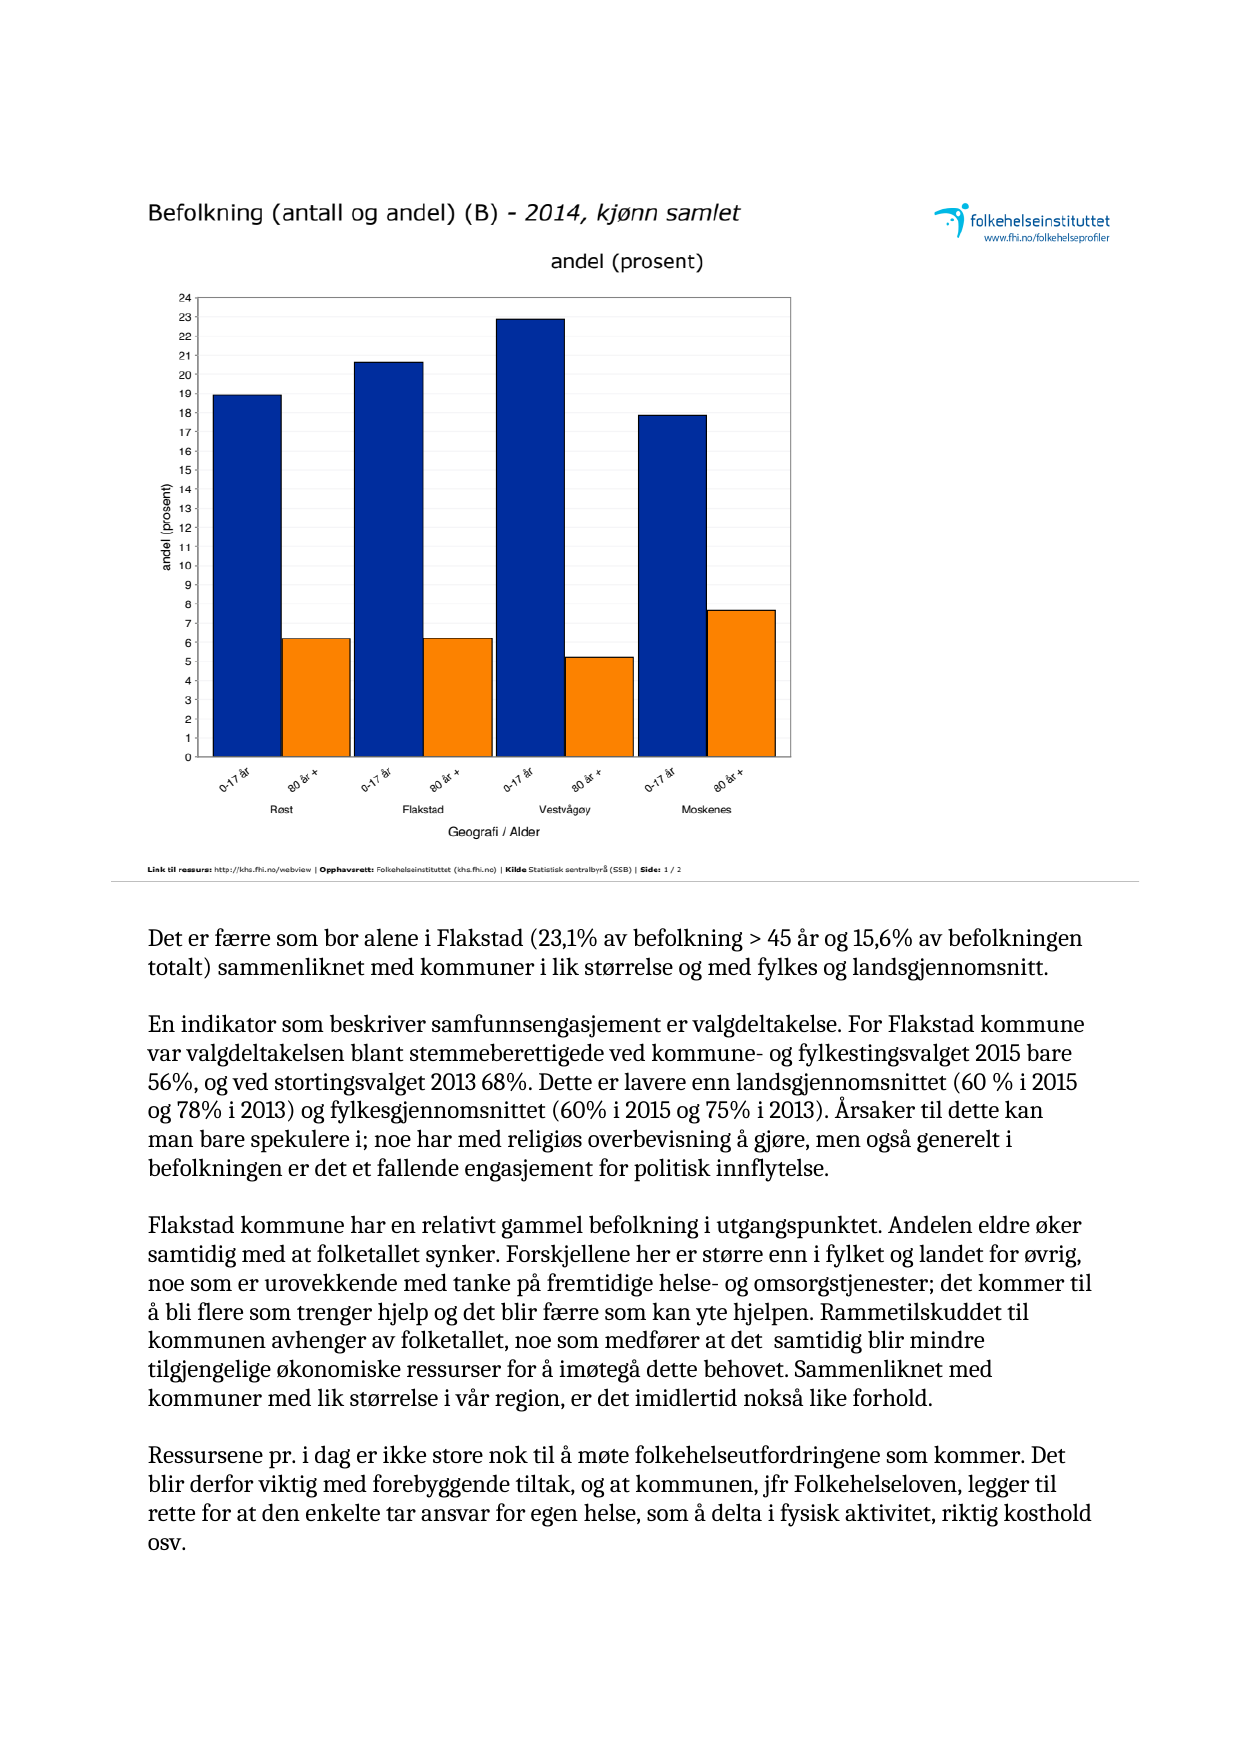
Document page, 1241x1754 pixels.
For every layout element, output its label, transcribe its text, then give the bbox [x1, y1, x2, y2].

text Det er færre som bor alene i Flakstad (23,1% av befolkning > 45 år og 15,6% av befolkningen totalt) sammenliknet med kommuner i lik størrelse og med fylkes og landsgjennomsnitt. [148, 924, 1093, 981]
text Ressursene pr. i dag er ikke store nok til å møte folkehelseutfordringene som kommer. Det blir derfor viktig med forebyggende tiltak, og at kommunen, jfr Folkehelseloven, legger til rette for at den enkelte tar ansvar for egen helse, som å delta i fysisk aktivitet, riktig kosthold osv. [148, 1441, 1093, 1556]
text En indikator som beskriver samfunnsengasjement er valgdeltakelse. For Flakstad kommune var valgdeltakelsen blant stemmeberettigede ved kommune- og fylkestingsvalget 2015 bare 56%, og ved stortingsvalget 2013 68%. Dette er lavere enn landsgjennomsnittet (60 % i 2015 og 78% i 2013) og fylkesgjennomsnittet (60% i 2015 og 75% i 2013). Årsaker til dette kan man bare spekulere i; noe har med religiøs overbevisning å gjøre, men også generelt i befolkningen er det et fallende engasjement for politisk innflytelse. [148, 1010, 1093, 1183]
text Flakstad kommune har en relativt gammel befolkning i utgangspunktet. Andelen eldre øker samtidig med at folketallet synker. Forskjellene her er større enn i fylket og landet for øvrig, noe som er urovekkende med tanke på fremtidige helse- og omsorgstjenester; det kommer til å bli flere som trenger hjelp og det blir færre som kan yte hjelpen. Rammetilskuddet til kommunen avhenger av folketallet, noe som medfører at det samtidig blir mindre tilgjengelige økonomiske ressurser for å imøtegå dette behovet. Sammenliknet med kommuner med lik størrelse i vår region, er det imidlertid nokså like forhold. [148, 1211, 1093, 1413]
